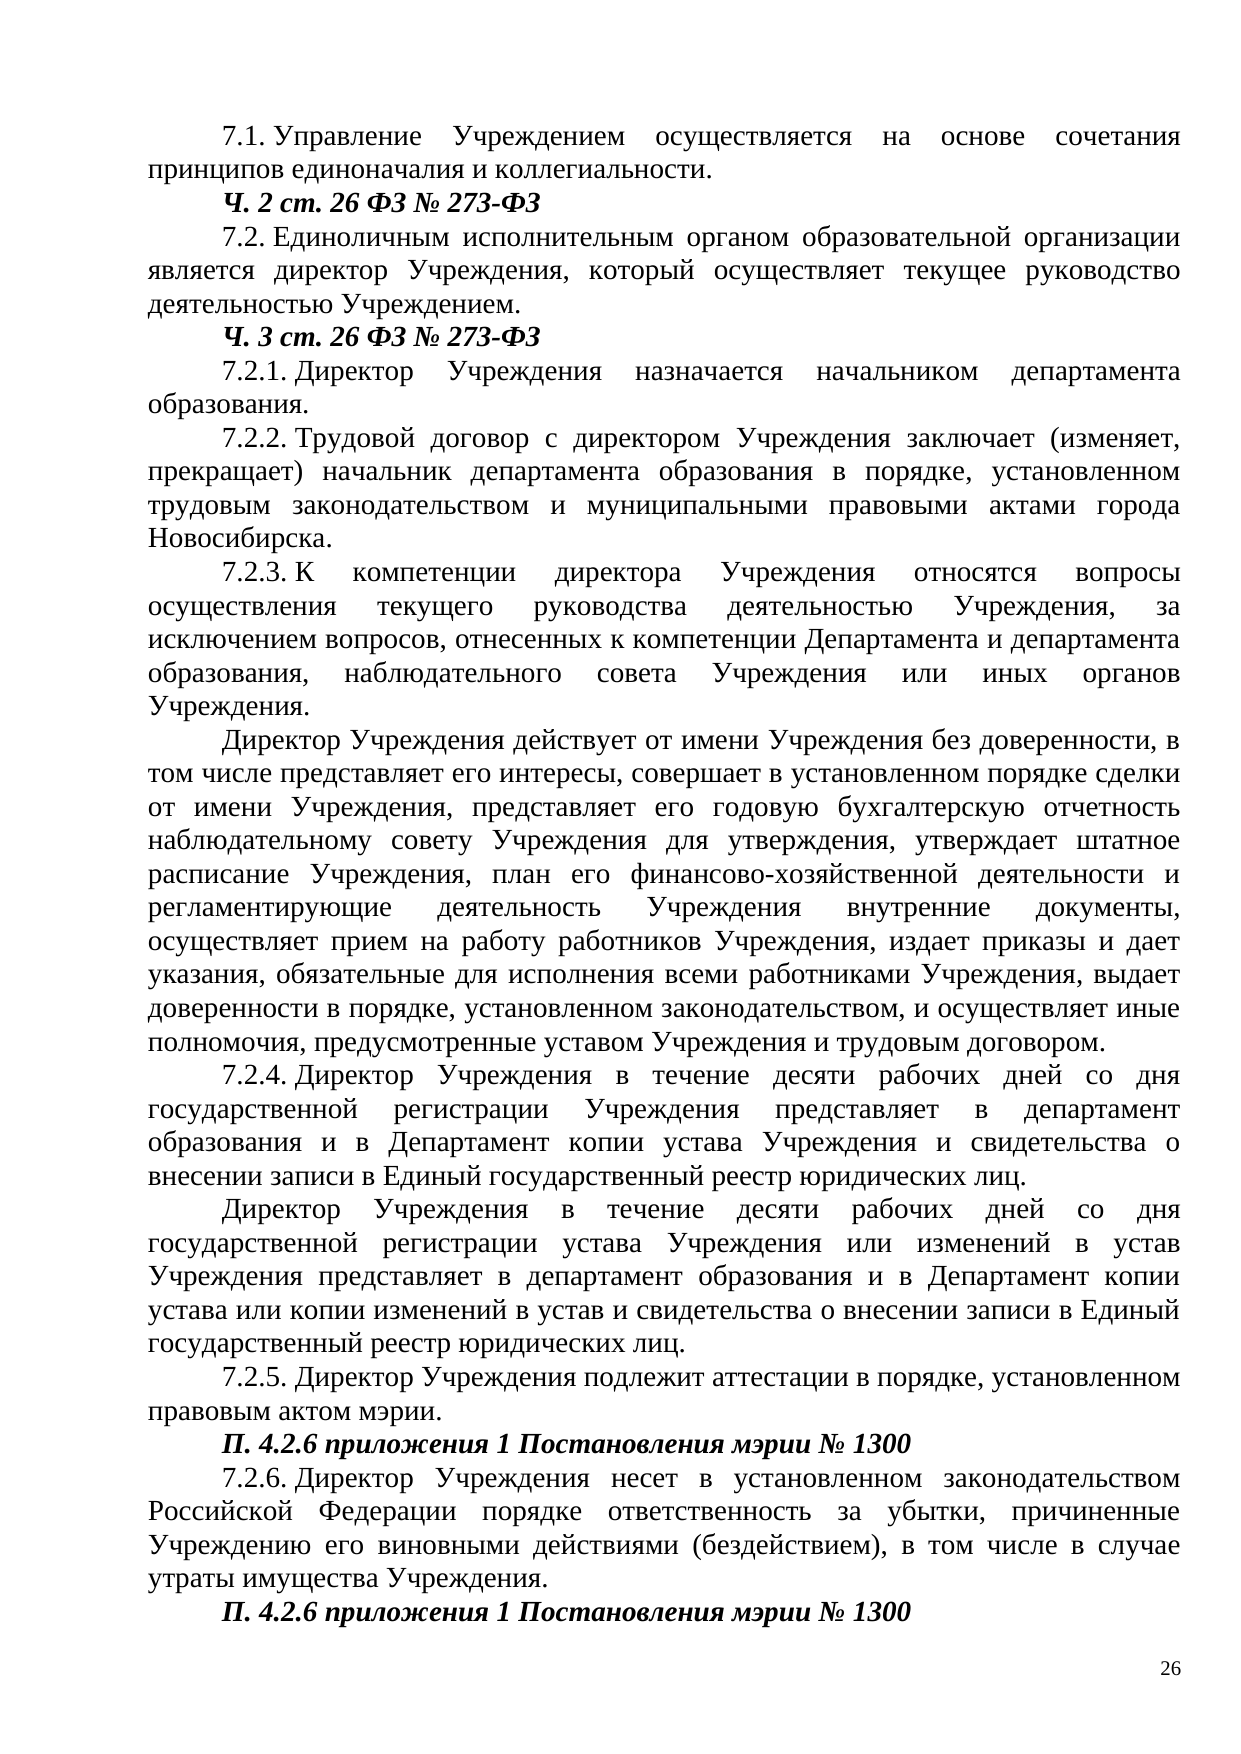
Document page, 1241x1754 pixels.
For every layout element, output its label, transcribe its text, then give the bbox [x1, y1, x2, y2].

text 7.2. Единоличным исполнительным органом образовательной организации является директор Учреждения, который осуществляет текущее руководство деятельностью Учреждением. [148, 219, 1181, 319]
text Директор Учреждения действует от имени Учреждения без доверенности, в том числе представляет его интересы, совершает в установленном порядке сделки от имени Учреждения, представляет его годовую бухгалтерскую отчетность наблюдательному совету Учреждения для утверждения, утверждает штатное расписание Учреждения, план его финансово-хозяйственной деятельности и регламентирующие деятельность Учреждения внутренние документы, осуществляет прием на работу работников Учреждения, издает приказы и дает указания, обязательные для исполнения всеми работниками Учреждения, выдает доверенности в порядке, установленном законодательством, и осуществляет иные полномочия, предусмотренные уставом Учреждения и трудовым договором. [148, 722, 1181, 1057]
text 7.1. Управление Учреждением осуществляется на основе сочетания принципов единоначалия и коллегиальности. [148, 118, 1181, 185]
text 7.2.4. Директор Учреждения в течение десяти рабочих дней со дня государственной регистрации Учреждения представляет в департамент образования и в Департамент копии устава Учреждения и свидетельства о внесении записи в Единый государственный реестр юридических лиц. [148, 1057, 1181, 1191]
text П. 4.2.6 приложения 1 Постановления мэрии № 1300 [148, 1594, 1181, 1627]
text 7.2.5. Директор Учреждения подлежит аттестации в порядке, установленном правовым актом мэрии. [148, 1359, 1181, 1426]
text Ч. 3 ст. 26 ФЗ № 273-ФЗ [148, 319, 1181, 353]
text Ч. 2 ст. 26 ФЗ № 273-ФЗ [148, 185, 1181, 219]
text Директор Учреждения в течение десяти рабочих дней со дня государственной регистрации устава Учреждения или изменений в устав Учреждения представляет в департамент образования и в Департамент копии устава или копии изменений в устав и свидетельства о внесении записи в Единый государственный реестр юридических лиц. [148, 1191, 1181, 1359]
text 7.2.1. Директор Учреждения назначается начальником департамента образования. [148, 353, 1181, 420]
text П. 4.2.6 приложения 1 Постановления мэрии № 1300 [148, 1426, 1181, 1460]
text 7.2.3. К компетенции директора Учреждения относятся вопросы осуществления текущего руководства деятельностью Учреждения, за исключением вопросов, отнесенных к компетенции Департамента и департамента образования, наблюдательного совета Учреждения или иных органов Учреждения. [148, 554, 1181, 722]
text 7.2.6. Директор Учреждения несет в установленном законодательством Российской Федерации порядке ответственность за убытки, причиненные Учреждению его виновными действиями (бездействием), в том числе в случае утраты имущества Учреждения. [148, 1460, 1181, 1594]
text 7.2.2. Трудовой договор с директором Учреждения заключает (изменяет, прекращает) начальник департамента образования в порядке, установленном трудовым законодательством и муниципальными правовыми актами города Новосибирска. [148, 420, 1181, 554]
